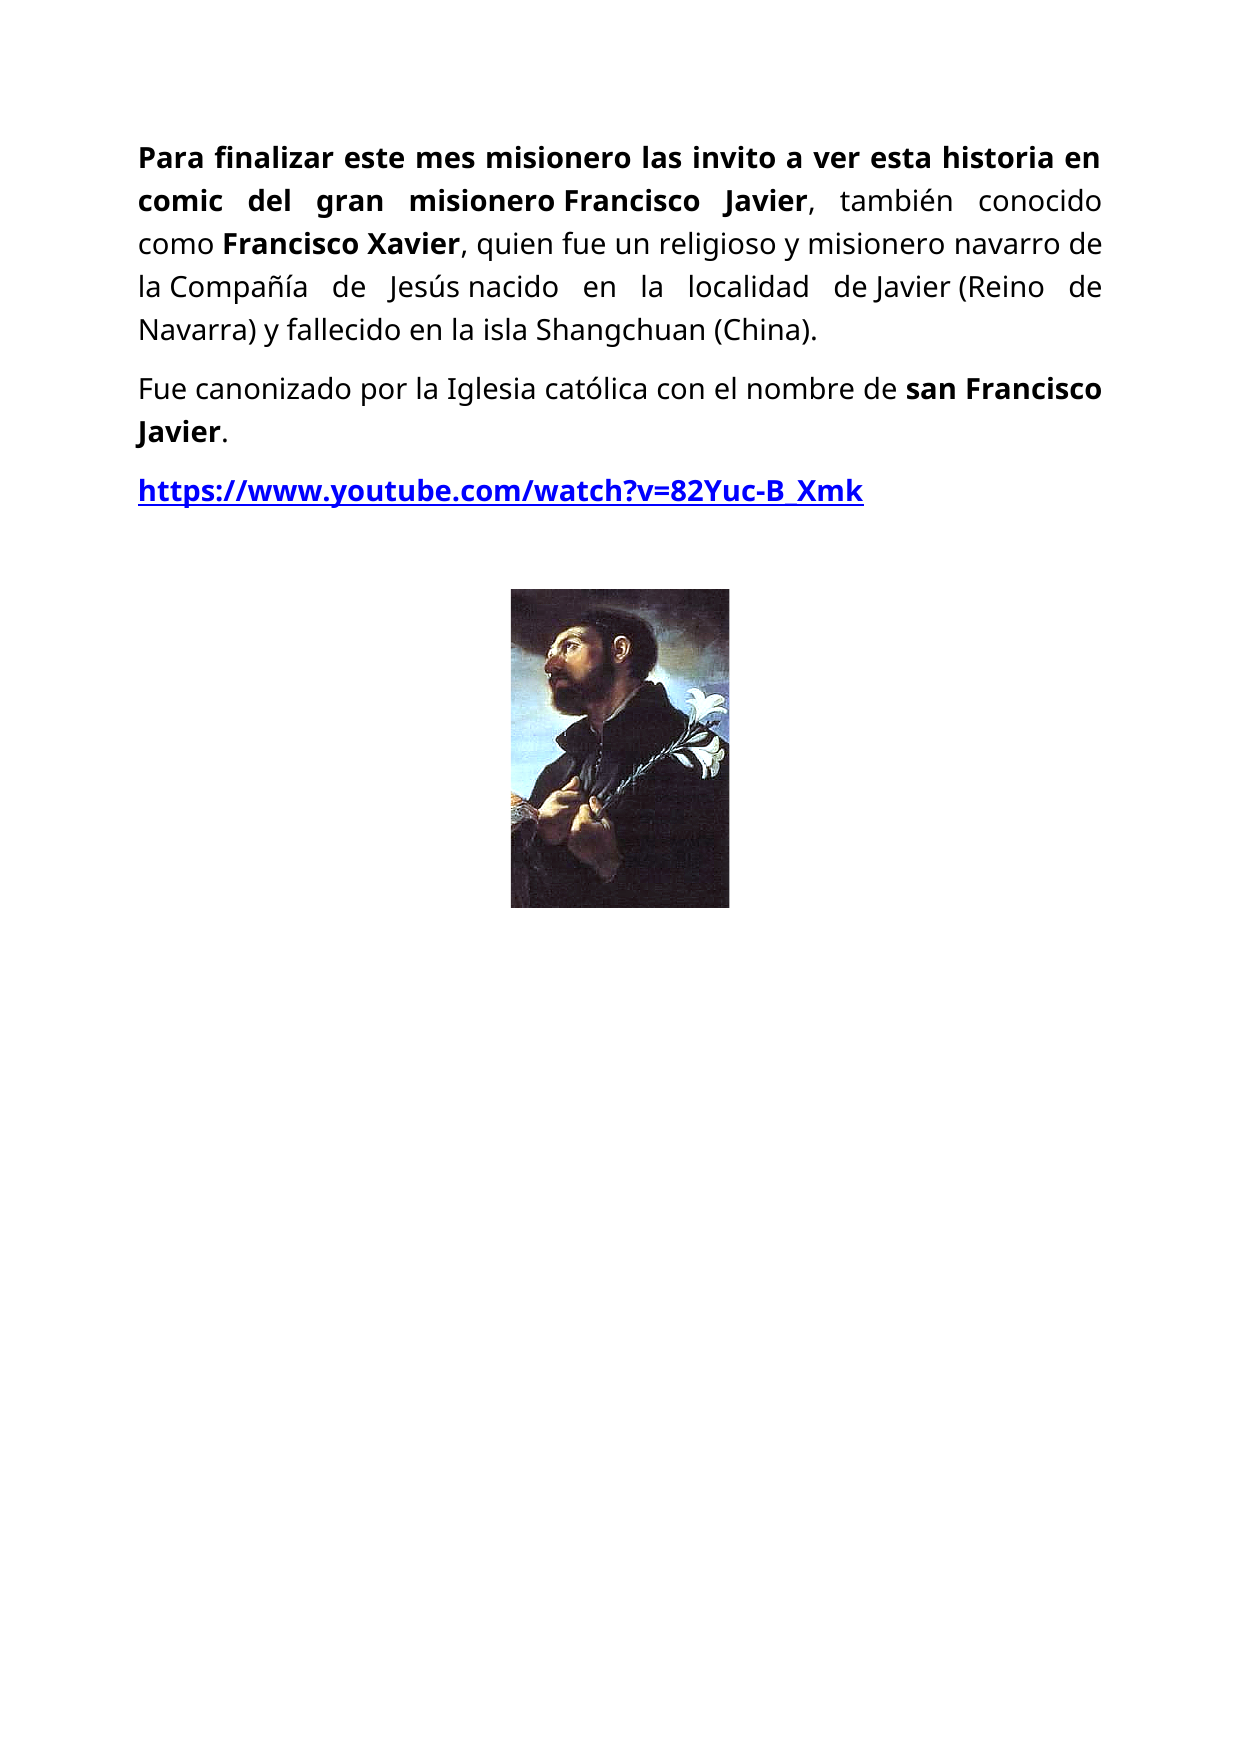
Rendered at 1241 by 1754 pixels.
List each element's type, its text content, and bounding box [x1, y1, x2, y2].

text Para finalizar este mes misionero las invito a ver esta historia en comic del gran misionero Francisco Javier, también conocido como Francisco Xavier, quien fue un religioso y misionero navarro de la Compañía de Jesús nacido en la localidad de Javier (Reino de Navarra) y fallecido en la isla Shangchuan (China). [138, 177, 1103, 266]
text https://www.youtube.com/watch?v=82Yuc-B_Xmk [138, 471, 1103, 510]
text Fue canonizado por la Iglesia católica con el nombre de san Francisco Javier. [138, 368, 1103, 451]
text Para finalizar este mes misionero las invito a ver esta historia en comic del gran misionero Francisco Javier, también conocido como Francisco Xavier, quien fue un religioso y misionero navarro de la Compañía de Jesús nacido en la localidad de Javier (Reino de Navarra) y fallecido en la isla Shangchuan (China). [138, 306, 1103, 348]
picture [510, 589, 730, 908]
